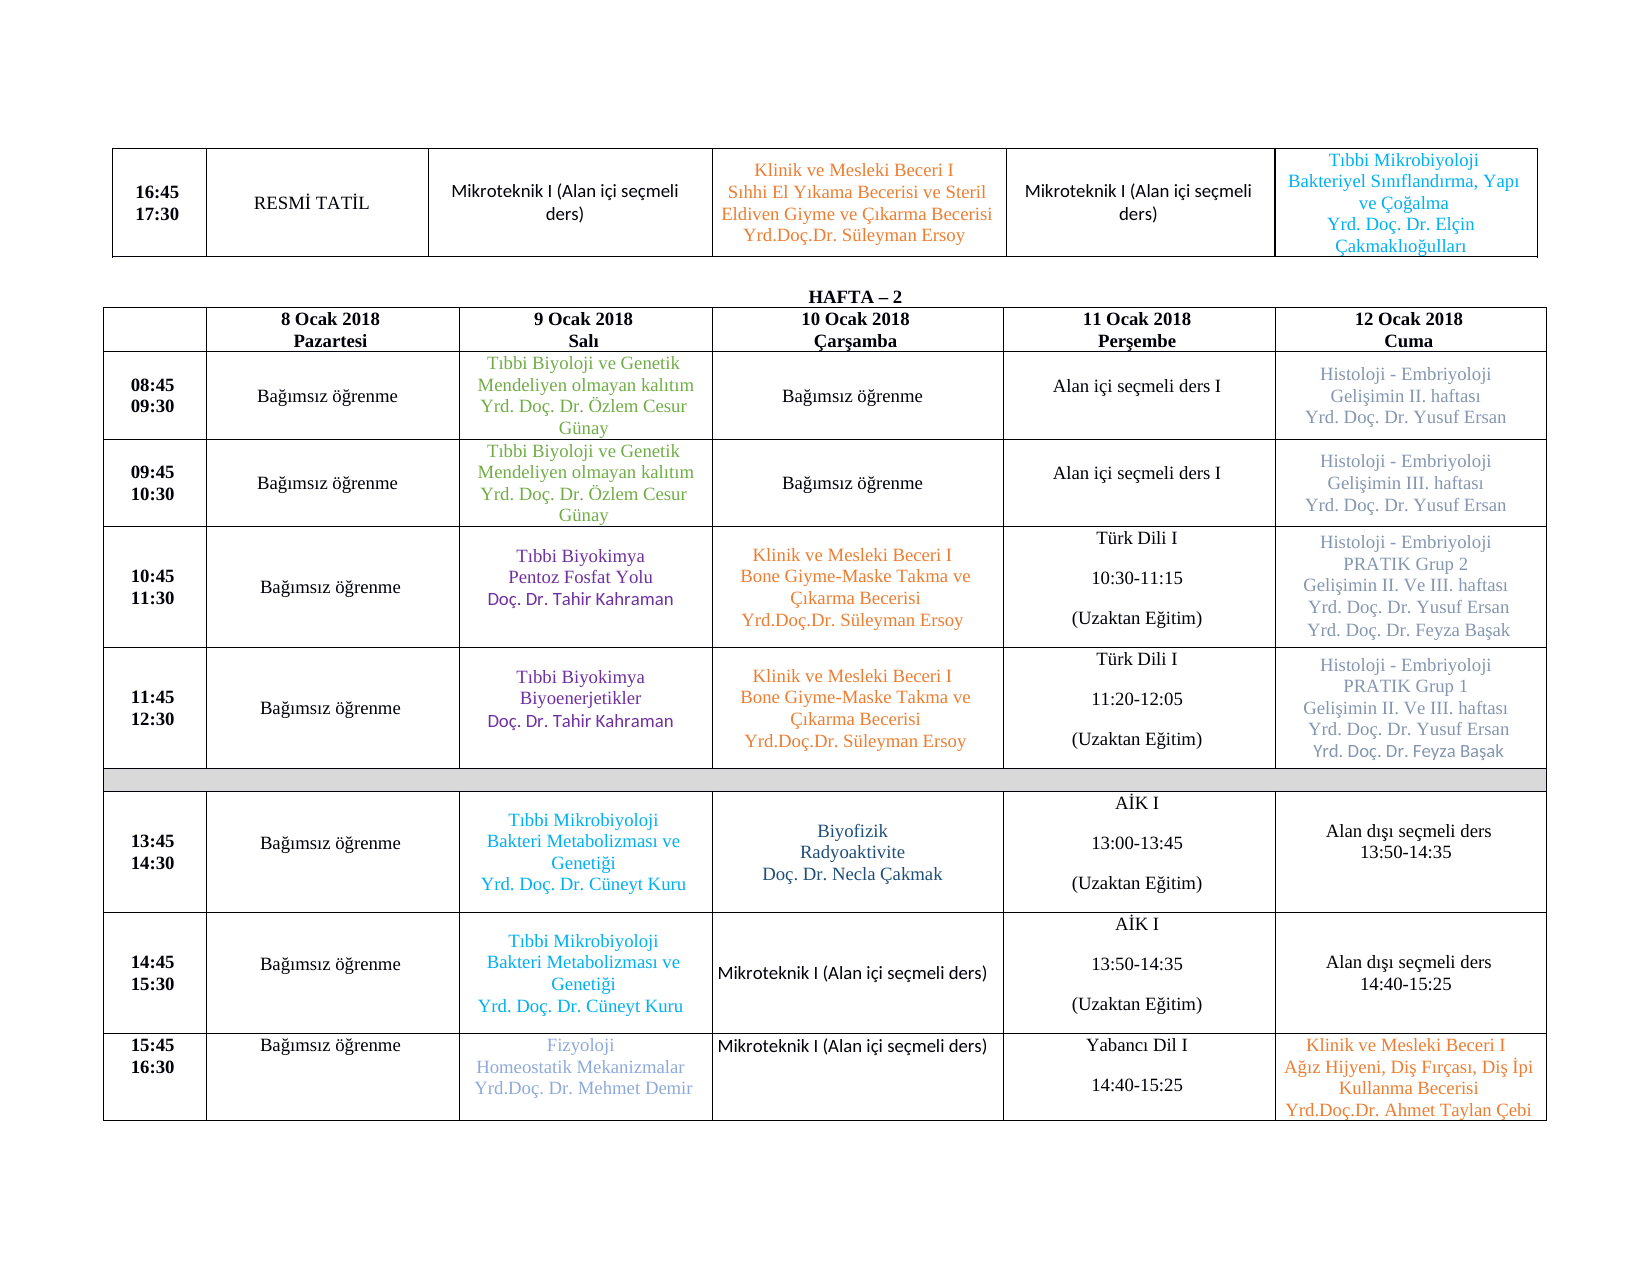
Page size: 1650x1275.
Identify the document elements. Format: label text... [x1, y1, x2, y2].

table_cell Bağımsız öğrenme [207, 440, 459, 526]
table_cell Bağımsız öğrenme [207, 527, 459, 647]
table_cell Bağımsız öğrenme [207, 792, 459, 912]
table_cell 10:45 11:30 [104, 527, 206, 647]
table_cell Klinik ve Mesleki Beceri I Bone Giyme-Maske Takma ve Çıkarma Becerisi Yrd.Doç.Dr. Süleyman Ersoy [713, 648, 1003, 768]
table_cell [713, 149, 1006, 256]
table_cell Mikroteknik I (Alan içi seçmeli ders) [429, 149, 712, 256]
table_cell Tıbbi Biyoloji ve Genetik Mendeliyen olmayan kalıtım Yrd. Doç. Dr. Özlem Cesur Günay [460, 352, 712, 438]
table_cell 15:45 16:30 [104, 1034, 206, 1120]
table_cell Biyofizik Radyoaktivite Doç. Dr. Necla Çakmak [713, 792, 1003, 912]
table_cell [1276, 1034, 1546, 1120]
text HAFTA – 2 [673, 286, 1502, 307]
table_cell Alan dışı seçmeli ders 13:50-14:35 [1276, 792, 1546, 912]
table_cell 16:45 17:30 [113, 149, 206, 256]
table_header 12 Ocak 2018 Cuma [1276, 308, 1546, 351]
table_cell Alan içi seçmeli ders I [1004, 352, 1275, 438]
table_cell Bağımsız öğrenme [713, 352, 1003, 438]
table_cell Mikroteknik I (Alan içi seçmeli ders) [713, 913, 1003, 1033]
table_cell Tıbbi Biyokimya Pentoz Fosfat Yolu Doç. Dr. Tahir Kahraman [460, 527, 712, 647]
table_cell Histoloji - Embriyoloji PRATIK Grup 2 Gelişimin II. Ve III. haftası Yrd. Doç. Dr. Yusuf Ersan Yrd. Doç. Dr. Feyza Başak [1276, 527, 1546, 647]
table_cell Bağımsız öğrenme [207, 352, 459, 438]
table_header 10 Ocak 2018 Çarşamba [713, 308, 1003, 351]
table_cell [460, 1034, 712, 1120]
table_header [104, 308, 206, 351]
table_cell Bağımsız öğrenme [713, 440, 1003, 526]
table_cell RESMİ TATİL [207, 149, 428, 256]
table_cell Türk Dili I 11:20-12:05 (Uzaktan Eğitim) [1004, 648, 1275, 768]
table_cell AİK I 13:00-13:45 (Uzaktan Eğitim) [1004, 792, 1275, 912]
table_header 8 Ocak 2018 Pazartesi [207, 308, 459, 351]
table_cell 13:45 14:30 [104, 792, 206, 912]
table_header 11 Ocak 2018 Perşembe [1004, 308, 1275, 351]
table_cell Tıbbi Mikrobiyoloji Bakteri Metabolizması ve Genetiği Yrd. Doç. Dr. Cüneyt Kuru [460, 792, 712, 912]
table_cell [1276, 149, 1537, 256]
table_cell 09:45 10:30 [104, 440, 206, 526]
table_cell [1004, 1034, 1275, 1120]
table_cell [104, 769, 1546, 791]
table_cell Bağımsız öğrenme [207, 913, 459, 1033]
table_cell Klinik ve Mesleki Beceri I Bone Giyme-Maske Takma ve Çıkarma Becerisi Yrd.Doç.Dr. Süleyman Ersoy [713, 527, 1003, 647]
table_cell Tıbbi Biyoloji ve Genetik Mendeliyen olmayan kalıtım Yrd. Doç. Dr. Özlem Cesur Günay [460, 440, 712, 526]
table_cell Türk Dili I 10:30-11:15 (Uzaktan Eğitim) [1004, 527, 1275, 647]
table_cell Alan içi seçmeli ders I [1004, 440, 1275, 526]
table_cell 14:45 15:30 [104, 913, 206, 1033]
table_cell Histoloji - Embriyoloji PRATIK Grup 1 Gelişimin II. Ve III. haftası Yrd. Doç. Dr. Yusuf Ersan Yrd. Doç. Dr. Feyza Başak [1276, 648, 1546, 768]
table_cell AİK I 13:50-14:35 (Uzaktan Eğitim) [1004, 913, 1275, 1033]
table_cell 08:45 09:30 [104, 352, 206, 438]
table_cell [713, 1034, 1003, 1120]
table_cell Alan dışı seçmeli ders 14:40-15:25 [1276, 913, 1546, 1033]
table_cell Tıbbi Mikrobiyoloji Bakteri Metabolizması ve Genetiği Yrd. Doç. Dr. Cüneyt Kuru [460, 913, 712, 1033]
table_header 9 Ocak 2018 Salı [460, 308, 712, 351]
table_cell Histoloji - Embriyoloji Gelişimin II. haftası Yrd. Doç. Dr. Yusuf Ersan [1276, 352, 1546, 438]
table_cell Mikroteknik I (Alan içi seçmeli ders) [1007, 149, 1274, 256]
table_cell Bağımsız öğrenme [207, 1034, 459, 1120]
table_cell Histoloji - Embriyoloji Gelişimin III. haftası Yrd. Doç. Dr. Yusuf Ersan [1276, 440, 1546, 526]
table_cell 11:45 12:30 [104, 648, 206, 768]
table_cell Tıbbi Biyokimya Biyoenerjetikler Doç. Dr. Tahir Kahraman [460, 648, 712, 768]
table_cell Bağımsız öğrenme [207, 648, 459, 768]
